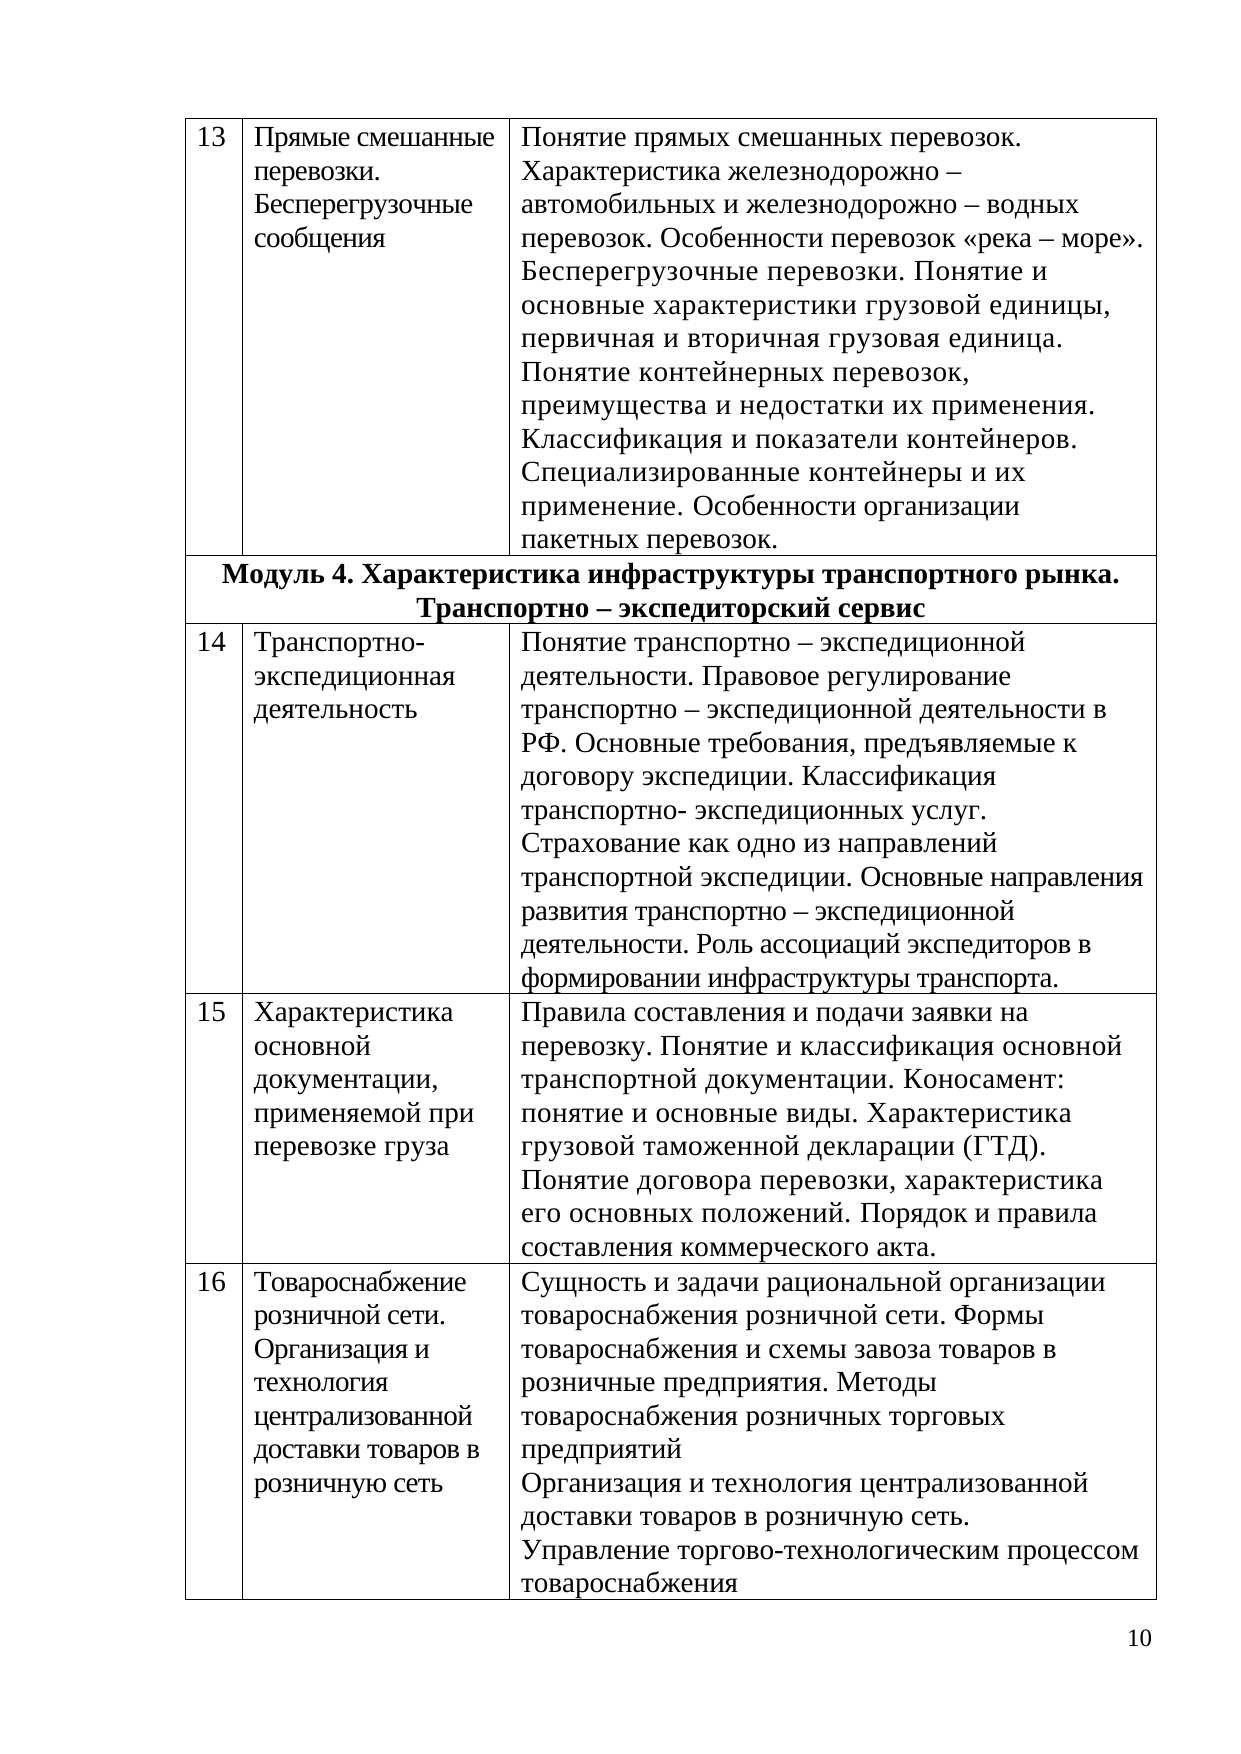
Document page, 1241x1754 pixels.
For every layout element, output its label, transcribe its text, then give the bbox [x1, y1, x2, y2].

table_cell Модуль 4. Характеристика инфраструктуры транспортного рынка. Транспортно – экспедиторский сервис [186, 556, 1156, 623]
table_cell Транспортно-экспедиционная деятельность [243, 624, 509, 993]
table_cell Характеристика основной документации, применяемой при перевозке груза [243, 994, 509, 1263]
table_cell Товароснабжение розничной сети. Организация и технология централизованной доставки товаров в розничную сеть [243, 1264, 509, 1599]
table_cell 13 [186, 119, 242, 555]
table_cell Правила составления и подачи заявки на перевозку. Понятие и классификация основной транспортной документации. Коносамент: понятие и основные виды. Характеристика грузовой таможенной декларации (ГТД). Понятие договора перевозки, характеристика его основных положений. Порядок и правила составления коммерческого акта. [510, 994, 1156, 1263]
table_cell Понятие прямых смешанных перевозок. Характеристика железнодорожно – автомобильных и железнодорожно – водных перевозок. Особенности перевозок «река – море». Бесперегрузочные перевозки. Понятие и основные характеристики грузовой единицы, первичная и вторичная грузовая единица. Понятие контейнерных перевозок, преимущества и недостатки их применения. Классификация и показатели контейнеров. Специализированные контейнеры и их применение. Особенности организации пакетных перевозок. [510, 119, 1156, 555]
table_cell Прямые смешанные перевозки. Бесперегрузочные сообщения [243, 119, 509, 555]
table_cell 15 [186, 994, 242, 1263]
table_cell 14 [186, 624, 242, 993]
table_cell Сущность и задачи рациональной организации товароснабжения розничной сети. Формы товароснабжения и схемы завоза товаров в розничные предприятия. Методы товароснабжения розничных торговых предприятий Организация и технология централизованной доставки товаров в розничную сеть. Управление торгово-технологическим процессом товароснабжения [510, 1264, 1156, 1599]
table_cell 16 [186, 1264, 242, 1599]
table_cell Понятие транспортно – экспедиционной деятельности. Правовое регулирование транспортно – экспедиционной деятельности в РФ. Основные требования, предъявляемые к договору экспедиции. Классификация транспортно- экспедиционных услуг. Страхование как одно из направлений транспортной экспедиции. Основные направления развития транспортно – экспедиционной деятельности. Роль ассоциаций экспедиторов в формировании инфраструктуры транспорта. [510, 624, 1156, 993]
